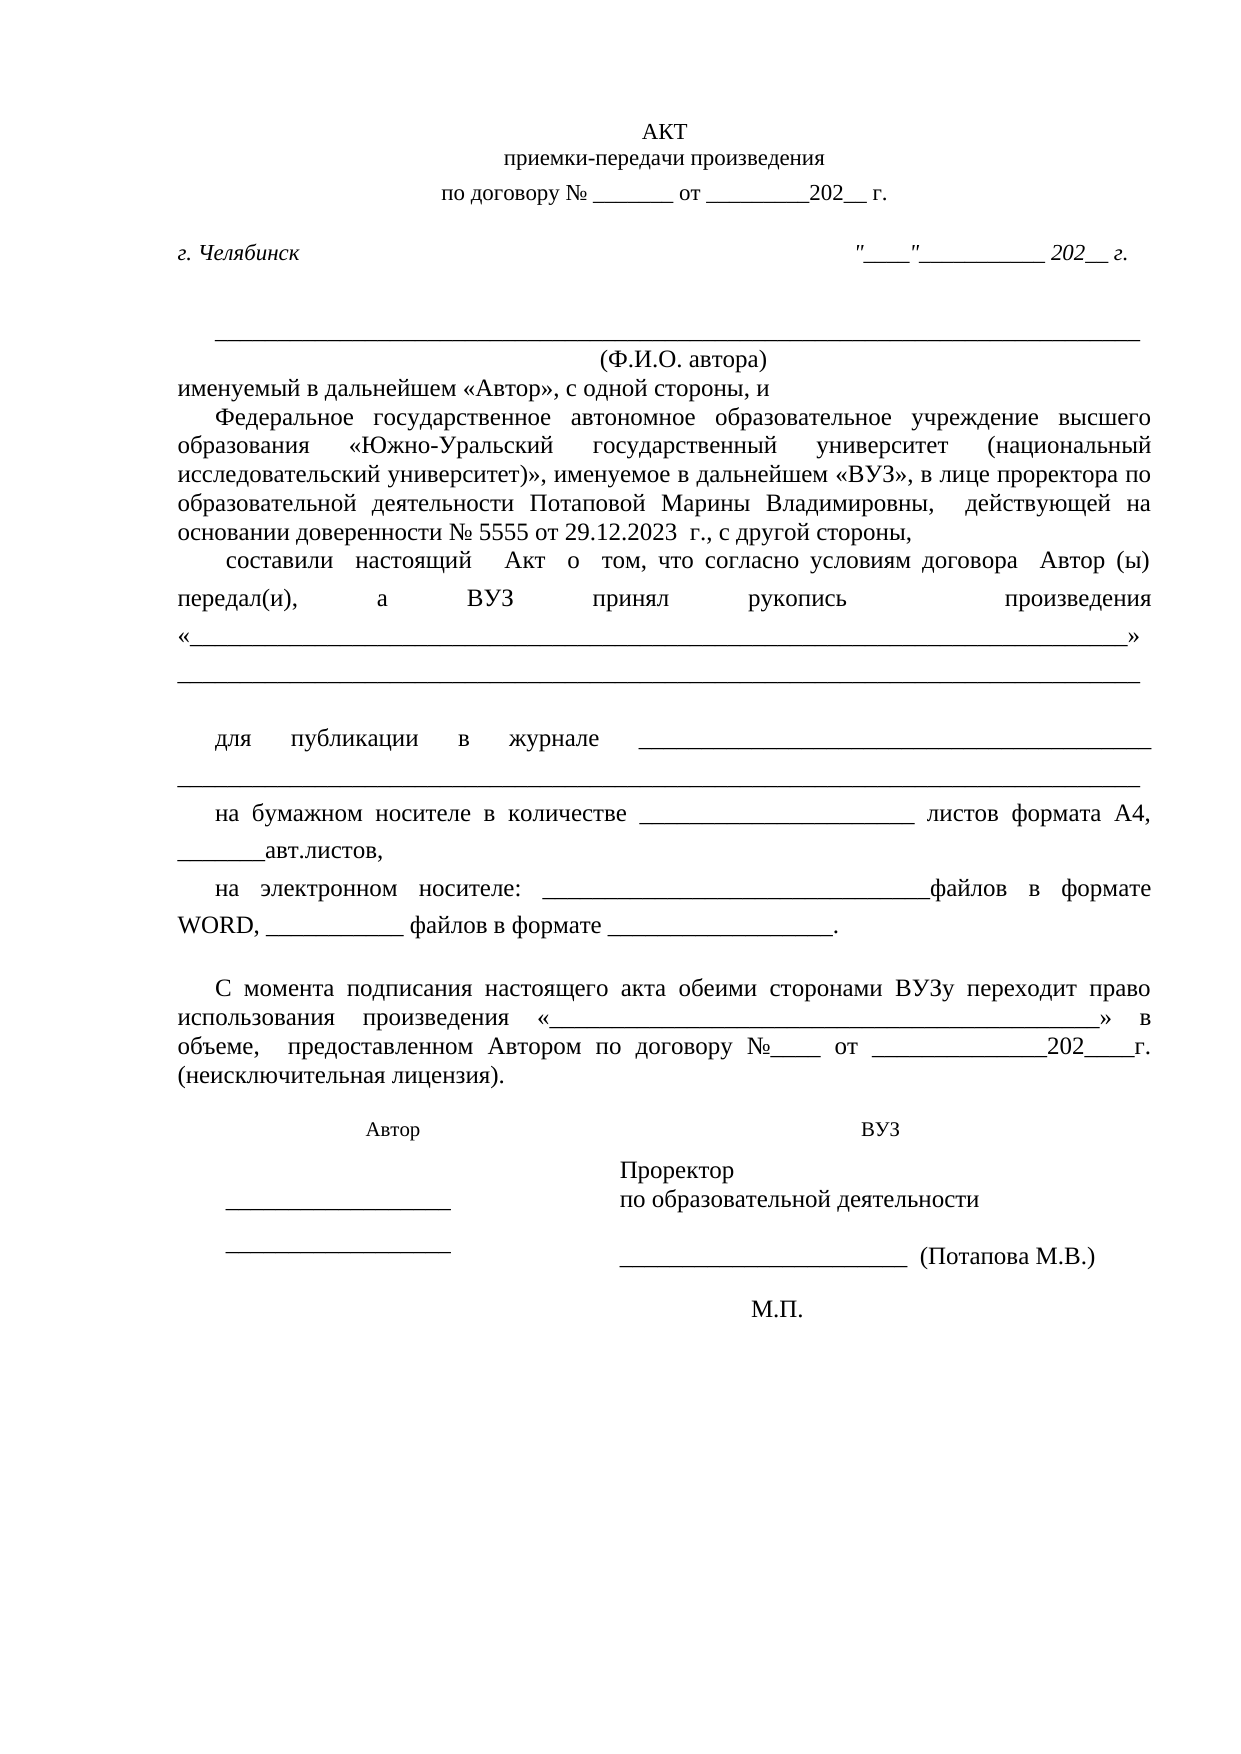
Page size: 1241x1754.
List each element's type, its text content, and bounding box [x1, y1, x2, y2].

text для публикации в журнале _________________________________________ _____________________________________________________________________________ [177, 723, 1152, 789]
text Федеральное государственное автономное образовательное учреждение высшего образования «Южно-Уральский государственный университет (национальный исследовательский университет)», именуемое в дальнейшем «ВУЗ», в лице проректора по образовательной деятельности Потаповой Марины Владимировны, действующей на основании доверенности № 5555 от 29.12.2023 г., с другой стороны, [177, 402, 1152, 546]
text _____________________________________________________________________________ [177, 657, 1152, 686]
text приемки-передачи произведения [177, 144, 1152, 171]
text С момента подписания настоящего акта обеими сторонами ВУЗу переходит право использования произведения «____________________________________________» в объеме, предоставленном Автором по договору №____ от ______________202____г. (неисключительная лицензия). [177, 973, 1152, 1088]
table_cell Проректор по образовательной деятельности _______________________ (Потапова М.В.) М.П. [608, 1155, 1152, 1402]
text г. Челябинск "____"___________ 202__ г. [177, 239, 1152, 266]
text на бумажном носителе в количестве ______________________ листов формата А4, _______авт.листов, [177, 798, 1152, 864]
text АКТ [177, 118, 1152, 144]
table_cell __________________ __________________ [177, 1155, 608, 1402]
text именуемый в дальнейшем «Автор», с одной стороны, и [177, 373, 1152, 402]
text (Ф.И.О. автора) [177, 344, 1152, 373]
text __________________________________________________________________________ [177, 316, 1152, 344]
text на электронном носителе: _______________________________файлов в формате WORD, ___________ файлов в формате __________________. [177, 873, 1152, 939]
table_header ВУЗ [608, 1117, 1152, 1155]
table_header Автор [177, 1117, 608, 1155]
text по договору № _______ от _________202__ г. [177, 179, 1152, 205]
text составили настоящий Акт о том, что согласно условиям договора Автор (ы) передал(и), а ВУЗ принял рукопись произведения «___________________________________________________________________________» [177, 546, 1152, 649]
